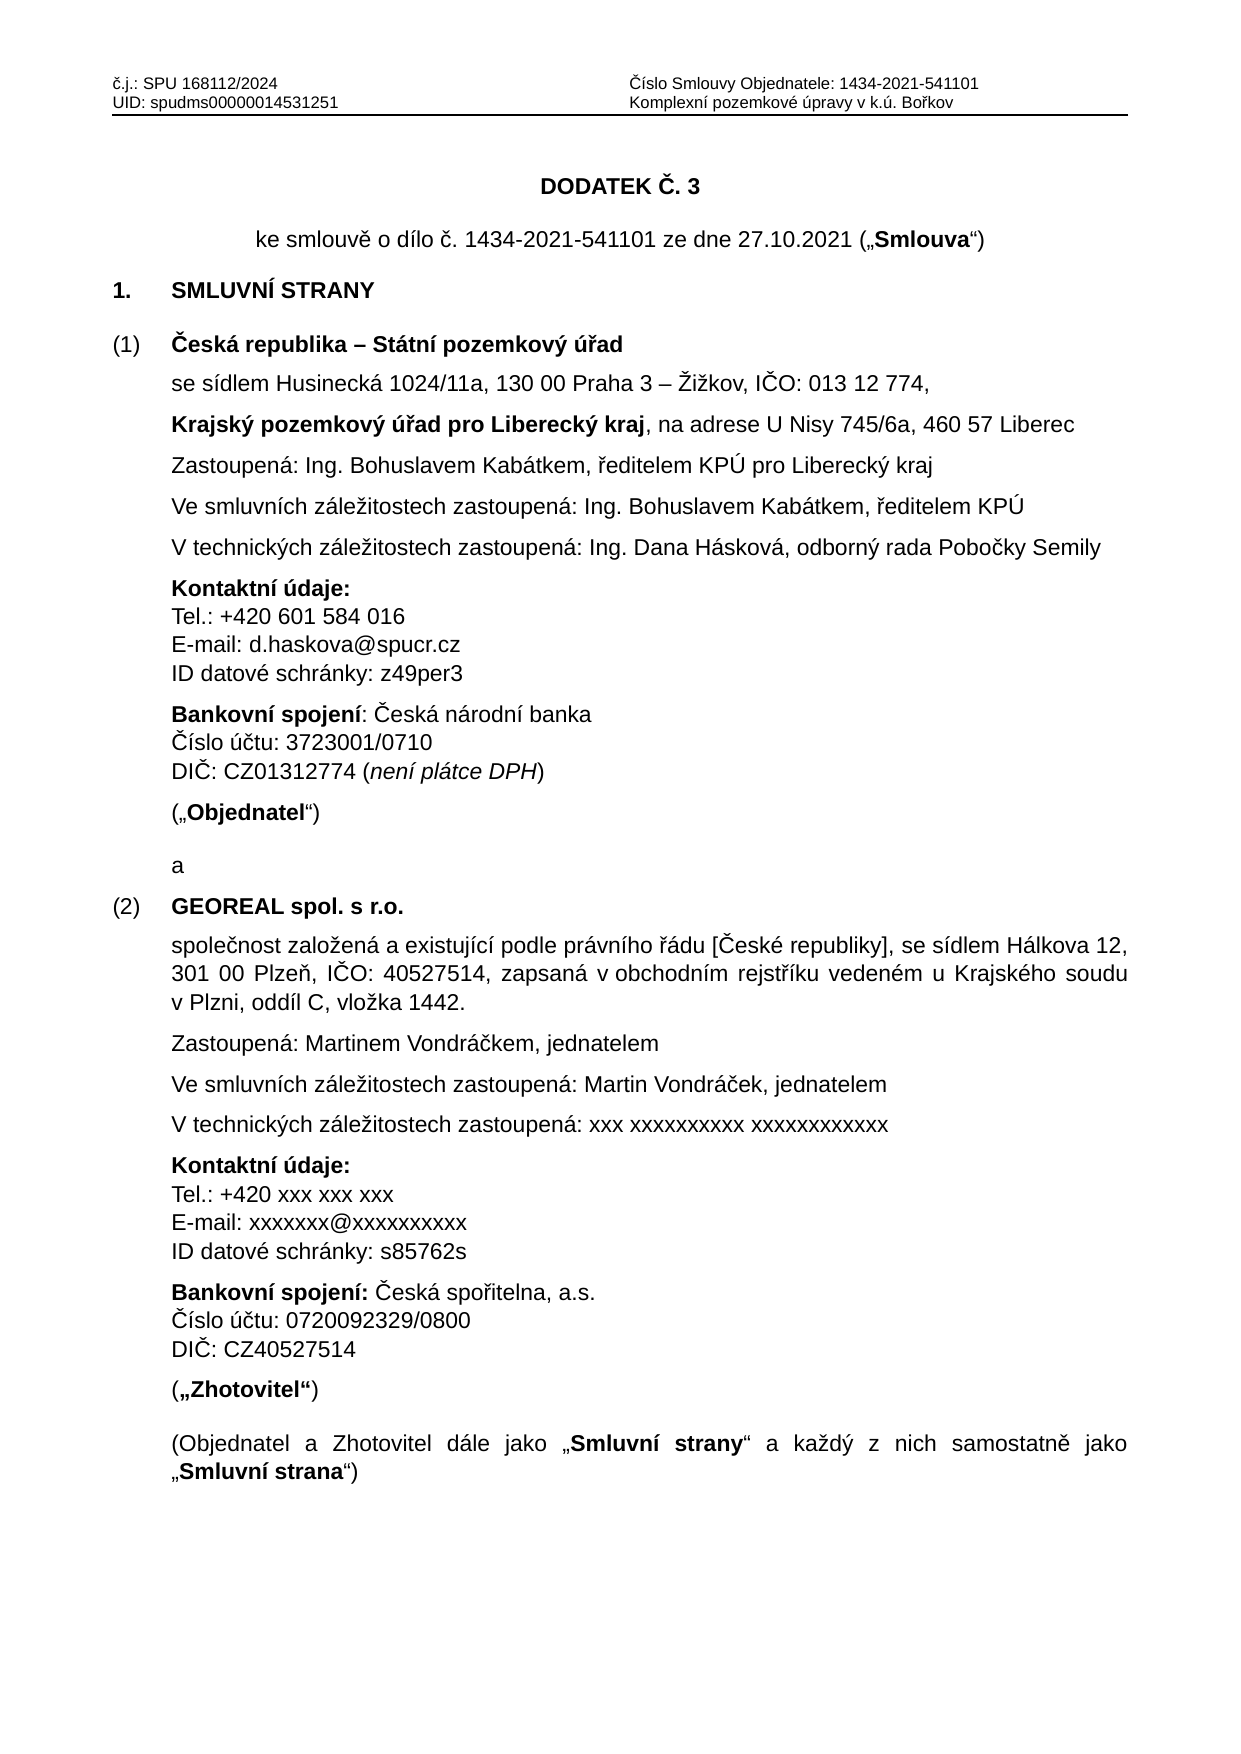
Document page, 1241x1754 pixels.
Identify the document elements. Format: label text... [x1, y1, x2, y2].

list Česká republika – Státní pozemkový úřad [112, 331, 1128, 357]
text Číslo účtu: 0720092329/0800 [171, 1307, 1128, 1333]
text („Zhotovitel“) [171, 1376, 1128, 1403]
list GEOREAL spol. s r.o. [112, 893, 1128, 919]
text se sídlem Husinecká 1024/11a, 130 00 Praha 3 – Žižkov, IČO: 013 12 774, [171, 370, 1128, 396]
text Zastoupená: Martinem Vondráčkem, jednatelem [171, 1029, 1128, 1056]
text ID datové schránky: s85762s [171, 1238, 1128, 1264]
text ID datové schránky: z49per3 [171, 660, 980, 686]
text Ve smluvních záležitostech zastoupená: Martin Vondráček, jednatelem [171, 1071, 1128, 1097]
text DIČ: CZ40527514 [171, 1336, 1128, 1362]
text Tel.: +420 xxx xxx xxx [171, 1181, 1128, 1207]
text Číslo účtu: 3723001/0710 [171, 729, 980, 756]
list ke smlouvě o dílo č. 1434-2021-541101 ze dne 27.10.2021 („Smlouva“) [112, 226, 1128, 252]
text a [171, 852, 1128, 878]
text Bankovní spojení: Česká spořitelna, a.s. [171, 1279, 1128, 1305]
title Dodatek č. 3 [112, 173, 1128, 199]
text Ve smluvních záležitostech zastoupená: Ing. Bohuslavem Kabátkem, ředitelem KPÚ [171, 493, 1128, 519]
text (Objednatel a Zhotovitel dále jako „Smluvní strany“ a každý z nich samostatně jako „Smluvní strana“) [171, 1430, 1128, 1485]
text V technických záležitostech zastoupená: Ing. Dana Hásková, odborný rada Pobočky Semily [171, 533, 1128, 560]
text společnost založená a existující podle právního řádu [České republiky], se sídlem Hálkova 12, 301 00 Plzeň, IČO: 40527514, zapsaná v obchodním rejstříku vedeném u Krajského soudu v Plzni, oddíl C, vložka 1442. [171, 932, 1128, 1015]
text E-mail: d.haskova@spucr.cz [171, 631, 1128, 658]
text E-mail: xxxxxxx@xxxxxxxxxx [171, 1209, 1128, 1236]
text Kontaktní údaje: [171, 574, 1128, 601]
subtitle SMLUVNÍ STRANY [112, 277, 1128, 304]
text Bankovní spojení: Česká národní banka [171, 701, 1128, 727]
text DIČ: CZ01312774 (není plátce DPH) [171, 758, 980, 784]
text V technických záležitostech zastoupená: xxx xxxxxxxxxx xxxxxxxxxxxx [171, 1111, 1128, 1138]
text („Objednatel“) [171, 798, 980, 825]
text Krajský pozemkový úřad pro Liberecký kraj, na adrese U Nisy 745/6a, 460 57 Liberec [171, 411, 1128, 437]
text Tel.: +420 601 584 016 [171, 603, 1128, 629]
text Zastoupená: Ing. Bohuslavem Kabátkem, ředitelem KPÚ pro Liberecký kraj [171, 452, 1128, 478]
text Kontaktní údaje: [171, 1152, 1128, 1179]
